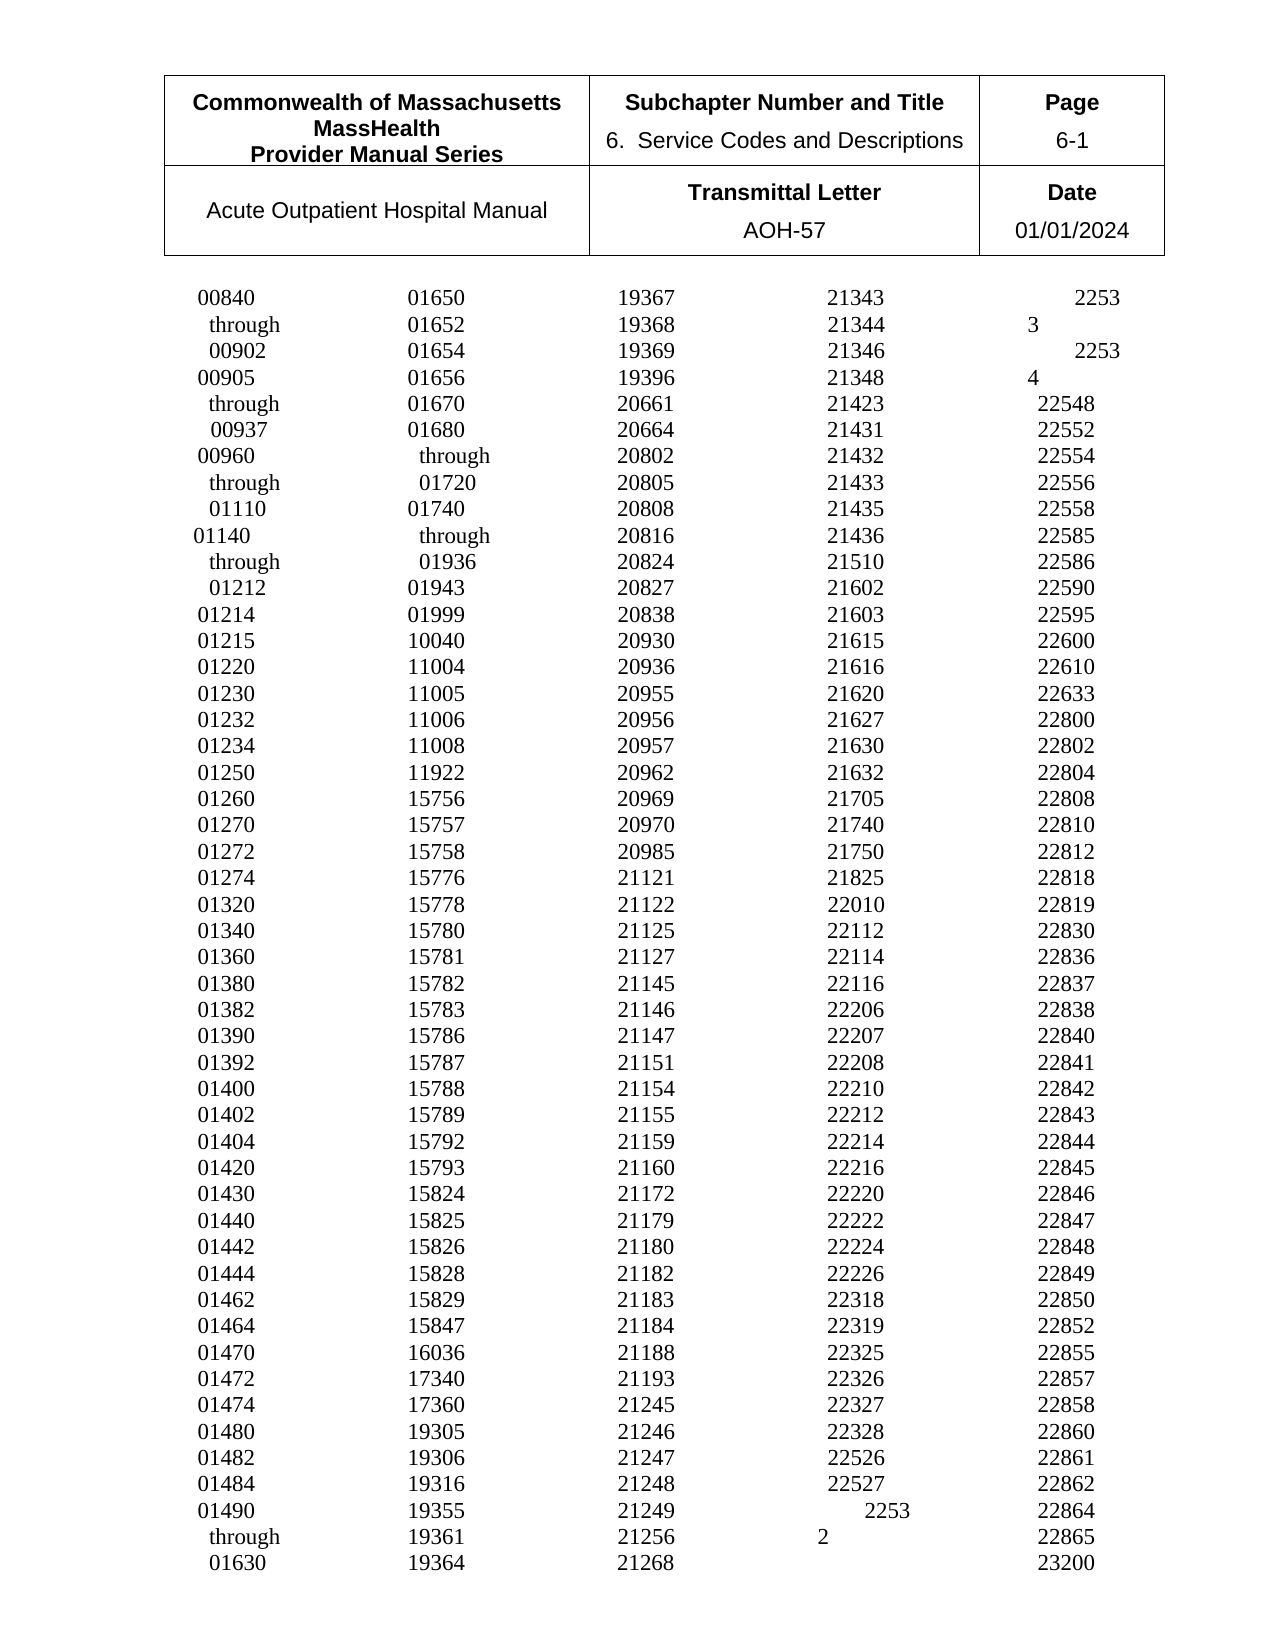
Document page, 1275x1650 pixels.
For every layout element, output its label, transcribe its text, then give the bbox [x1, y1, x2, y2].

text 21632 [827, 759, 915, 785]
text 19369 [607, 337, 705, 363]
text 22556 [1027, 469, 1125, 495]
text 22819 [1027, 891, 1125, 917]
text 01260 [187, 785, 285, 812]
text 22864 [1027, 1497, 1125, 1523]
text 00905 [187, 363, 285, 390]
text 22585 [1027, 522, 1125, 548]
text 01400 [187, 1075, 285, 1101]
text 21432 [827, 443, 915, 469]
text 21160 [607, 1154, 705, 1181]
text 01444 [187, 1259, 285, 1286]
text 15787 [397, 1049, 495, 1075]
text 01480 [187, 1418, 285, 1444]
text 15793 [397, 1154, 495, 1181]
text 21740 [827, 812, 915, 838]
text 22600 [1027, 627, 1125, 653]
text 01740 [397, 495, 495, 522]
text 22595 [1027, 601, 1125, 627]
text 01999 [397, 601, 495, 627]
text 15758 [397, 838, 495, 864]
text 22845 [1027, 1154, 1125, 1181]
text 22208 [827, 1049, 915, 1075]
text 00960 [197, 443, 285, 469]
text 21247 [607, 1444, 705, 1470]
text 22850 [1027, 1286, 1125, 1312]
text 22857 [1027, 1365, 1125, 1391]
text 21348 [827, 363, 915, 390]
text 17360 [397, 1391, 495, 1418]
text 22558 [1027, 495, 1125, 522]
text through [197, 469, 285, 495]
text 21180 [617, 1233, 705, 1259]
text 01404 [187, 1128, 285, 1154]
text 01212 [187, 574, 285, 601]
text 21620 [827, 680, 915, 706]
text 21433 [827, 469, 915, 495]
text 21184 [617, 1312, 705, 1339]
text 15786 [397, 1022, 495, 1049]
text 15792 [397, 1128, 495, 1154]
text 15829 [397, 1286, 495, 1312]
text 01320 [187, 891, 285, 917]
text 21705 [827, 785, 915, 812]
text 01650 [397, 284, 495, 311]
text 21436 [827, 522, 915, 548]
text 21122 [607, 891, 705, 917]
text 21182 [617, 1259, 705, 1286]
text through [397, 522, 495, 548]
text 22865 [1027, 1523, 1125, 1549]
text 22319 [827, 1312, 915, 1339]
text 22325 [827, 1339, 915, 1365]
text through [397, 443, 495, 469]
text 21431 [827, 416, 915, 443]
text 21344 [817, 311, 915, 337]
text 21825 [827, 864, 915, 891]
text 22810 [1027, 812, 1125, 838]
text 20838 [607, 601, 705, 627]
text 21246 [607, 1418, 705, 1444]
text 11004 [397, 653, 495, 680]
text 22327 [827, 1391, 915, 1418]
text 01670 [397, 390, 495, 416]
text 01272 [187, 838, 285, 864]
text 22846 [1027, 1181, 1125, 1207]
text 15824 [397, 1181, 495, 1207]
text 22844 [1027, 1128, 1125, 1154]
text 20956 [617, 706, 705, 732]
text 21121 [607, 864, 705, 891]
text 00902 [187, 337, 285, 363]
text 01482 [187, 1444, 285, 1470]
text 17340 [397, 1365, 495, 1391]
text 19368 [607, 311, 705, 337]
text 20824 [617, 548, 705, 574]
text 22855 [1027, 1339, 1125, 1365]
text 21248 [607, 1470, 705, 1497]
text 01402 [187, 1101, 285, 1128]
text 22586 [1027, 548, 1125, 574]
text 20805 [617, 469, 705, 495]
text 01215 [187, 627, 285, 653]
text 01652 [397, 311, 495, 337]
text 19355 [397, 1497, 495, 1523]
text 21146 [607, 996, 705, 1022]
text 01250 [187, 759, 285, 785]
text 21750 [827, 838, 915, 864]
text 15781 [397, 943, 495, 970]
text 21346 [817, 337, 915, 363]
text 22858 [1027, 1391, 1125, 1418]
text 20962 [617, 759, 705, 785]
text 01936 [397, 548, 495, 574]
text 21125 [607, 917, 705, 943]
text 21155 [607, 1101, 705, 1128]
text 22216 [827, 1154, 915, 1181]
text 20827 [617, 574, 705, 601]
text 15828 [397, 1259, 495, 1286]
text 21245 [607, 1391, 705, 1418]
text 01234 [187, 732, 285, 759]
text 22207 [827, 1022, 915, 1049]
text 21616 [827, 653, 915, 680]
text 01442 [187, 1233, 285, 1259]
text 11008 [397, 732, 495, 759]
text 11922 [397, 759, 495, 785]
text 22804 [1027, 759, 1125, 785]
text 21188 [607, 1339, 705, 1365]
text 15789 [397, 1101, 495, 1128]
text 21127 [607, 943, 705, 970]
text 22326 [827, 1365, 915, 1391]
text 19316 [397, 1470, 495, 1497]
text 01680 [397, 416, 495, 443]
text 22840 [1027, 1022, 1125, 1049]
text 22214 [827, 1128, 915, 1154]
text 20930 [607, 627, 705, 653]
text 01340 [187, 917, 285, 943]
text 22852 [1027, 1312, 1125, 1339]
text 22114 [827, 943, 915, 970]
text 15847 [397, 1312, 495, 1339]
text 01720 [397, 469, 495, 495]
text 15757 [397, 812, 495, 838]
text 21510 [827, 548, 915, 574]
text 01470 [187, 1339, 285, 1365]
text 15778 [397, 891, 495, 917]
text 22222 [827, 1207, 915, 1233]
text 01490 [187, 1497, 285, 1523]
text 22808 [1027, 785, 1125, 812]
text 19367 [607, 284, 705, 311]
text 22860 [1027, 1418, 1125, 1444]
text through [187, 311, 285, 337]
text 01462 [187, 1286, 285, 1312]
text 22843 [1027, 1101, 1125, 1128]
text 15783 [397, 996, 495, 1022]
text 01220 [187, 653, 285, 680]
text 20802 [617, 443, 705, 469]
text 22526 [817, 1444, 915, 1470]
text 21630 [827, 732, 915, 759]
text 22212 [827, 1101, 915, 1128]
text 11005 [397, 680, 495, 706]
text 01943 [397, 574, 495, 601]
text 22610 [1027, 653, 1125, 680]
text 01274 [187, 864, 285, 891]
text 01390 [187, 1022, 285, 1049]
text 01630 [187, 1549, 285, 1576]
text 01420 [187, 1154, 285, 1181]
text through [187, 1523, 285, 1549]
text 22533 [1027, 284, 1125, 337]
text 22812 [1027, 838, 1125, 864]
text 22224 [827, 1233, 915, 1259]
text 01656 [397, 363, 495, 390]
text 21435 [827, 495, 915, 522]
text 21193 [607, 1365, 705, 1391]
text 22802 [1027, 732, 1125, 759]
text 21159 [607, 1128, 705, 1154]
text 20661 [617, 390, 705, 416]
text 21183 [617, 1286, 705, 1312]
text 01140 [150, 522, 285, 548]
text 20957 [617, 732, 705, 759]
text 15756 [397, 785, 495, 812]
text 01380 [187, 970, 285, 996]
text 22849 [1027, 1259, 1125, 1286]
text 22112 [827, 917, 915, 943]
text 01474 [187, 1391, 285, 1418]
text 19305 [397, 1418, 495, 1444]
text 21145 [607, 970, 705, 996]
text 19306 [397, 1444, 495, 1470]
text 22818 [1027, 864, 1125, 891]
text 22836 [1027, 943, 1125, 970]
text 11006 [397, 706, 495, 732]
text 22554 [1027, 443, 1125, 469]
text 21249 [607, 1497, 705, 1523]
text 22010 [817, 891, 915, 917]
text 22590 [1027, 574, 1125, 601]
text 01360 [187, 943, 285, 970]
text 21147 [607, 1022, 705, 1049]
text 22116 [827, 970, 915, 996]
text 22552 [1027, 416, 1125, 443]
text 19364 [397, 1549, 495, 1576]
text 22206 [827, 996, 915, 1022]
text 22328 [827, 1418, 915, 1444]
text 22800 [1027, 706, 1125, 732]
text 21172 [607, 1181, 705, 1207]
text 15825 [397, 1207, 495, 1233]
text 01232 [187, 706, 285, 732]
text through [187, 548, 285, 574]
text 01464 [187, 1312, 285, 1339]
text 01110 [187, 495, 285, 522]
text 22220 [827, 1181, 915, 1207]
text 21154 [607, 1075, 705, 1101]
text 22534 [1027, 337, 1125, 390]
text 22210 [827, 1075, 915, 1101]
text 00840 [187, 284, 285, 311]
text 20936 [607, 653, 705, 680]
text 21602 [827, 574, 915, 601]
text 22548 [1027, 390, 1125, 416]
text 19361 [397, 1523, 495, 1549]
text 15776 [397, 864, 495, 891]
text 22842 [1027, 1075, 1125, 1101]
text 01654 [397, 337, 495, 363]
text 21627 [827, 706, 915, 732]
text 22837 [1027, 970, 1125, 996]
text 21343 [827, 284, 915, 311]
text 19396 [607, 363, 705, 390]
text 21151 [607, 1049, 705, 1075]
text 01392 [187, 1049, 285, 1075]
text 00937 [187, 416, 285, 443]
text 20664 [617, 416, 705, 443]
text 01382 [187, 996, 285, 1022]
text 01270 [187, 812, 285, 838]
text 21268 [617, 1549, 705, 1576]
text 20816 [617, 522, 705, 548]
text 01214 [187, 601, 285, 627]
text 22861 [1027, 1444, 1125, 1470]
text 10040 [397, 627, 495, 653]
text through [187, 390, 285, 416]
text 20808 [617, 495, 705, 522]
text 01440 [187, 1207, 285, 1233]
text 15780 [397, 917, 495, 943]
text 01230 [187, 680, 285, 706]
text 22527 [817, 1470, 915, 1497]
text 15826 [397, 1233, 495, 1259]
text 01484 [187, 1470, 285, 1497]
text 21603 [827, 601, 915, 627]
text 16036 [397, 1339, 495, 1365]
text 21423 [827, 390, 915, 416]
text 22848 [1027, 1233, 1125, 1259]
text 22318 [827, 1286, 915, 1312]
text 20969 [617, 785, 705, 812]
text 20970 [607, 812, 705, 838]
text 22838 [1027, 996, 1125, 1022]
text 22830 [1027, 917, 1125, 943]
text 20955 [617, 680, 705, 706]
text 01430 [187, 1181, 285, 1207]
text 23200 [1027, 1549, 1125, 1576]
text 22862 [1027, 1470, 1125, 1497]
text 21179 [617, 1207, 705, 1233]
text 15788 [397, 1075, 495, 1101]
text 21256 [607, 1523, 705, 1549]
text 22226 [827, 1259, 915, 1286]
text 01472 [187, 1365, 285, 1391]
text 22633 [1027, 680, 1125, 706]
text 22532 [817, 1497, 915, 1549]
text 22841 [1027, 1049, 1125, 1075]
text 21615 [827, 627, 915, 653]
text 15782 [397, 970, 495, 996]
text 20985 [607, 838, 705, 864]
text 22847 [1027, 1207, 1125, 1233]
